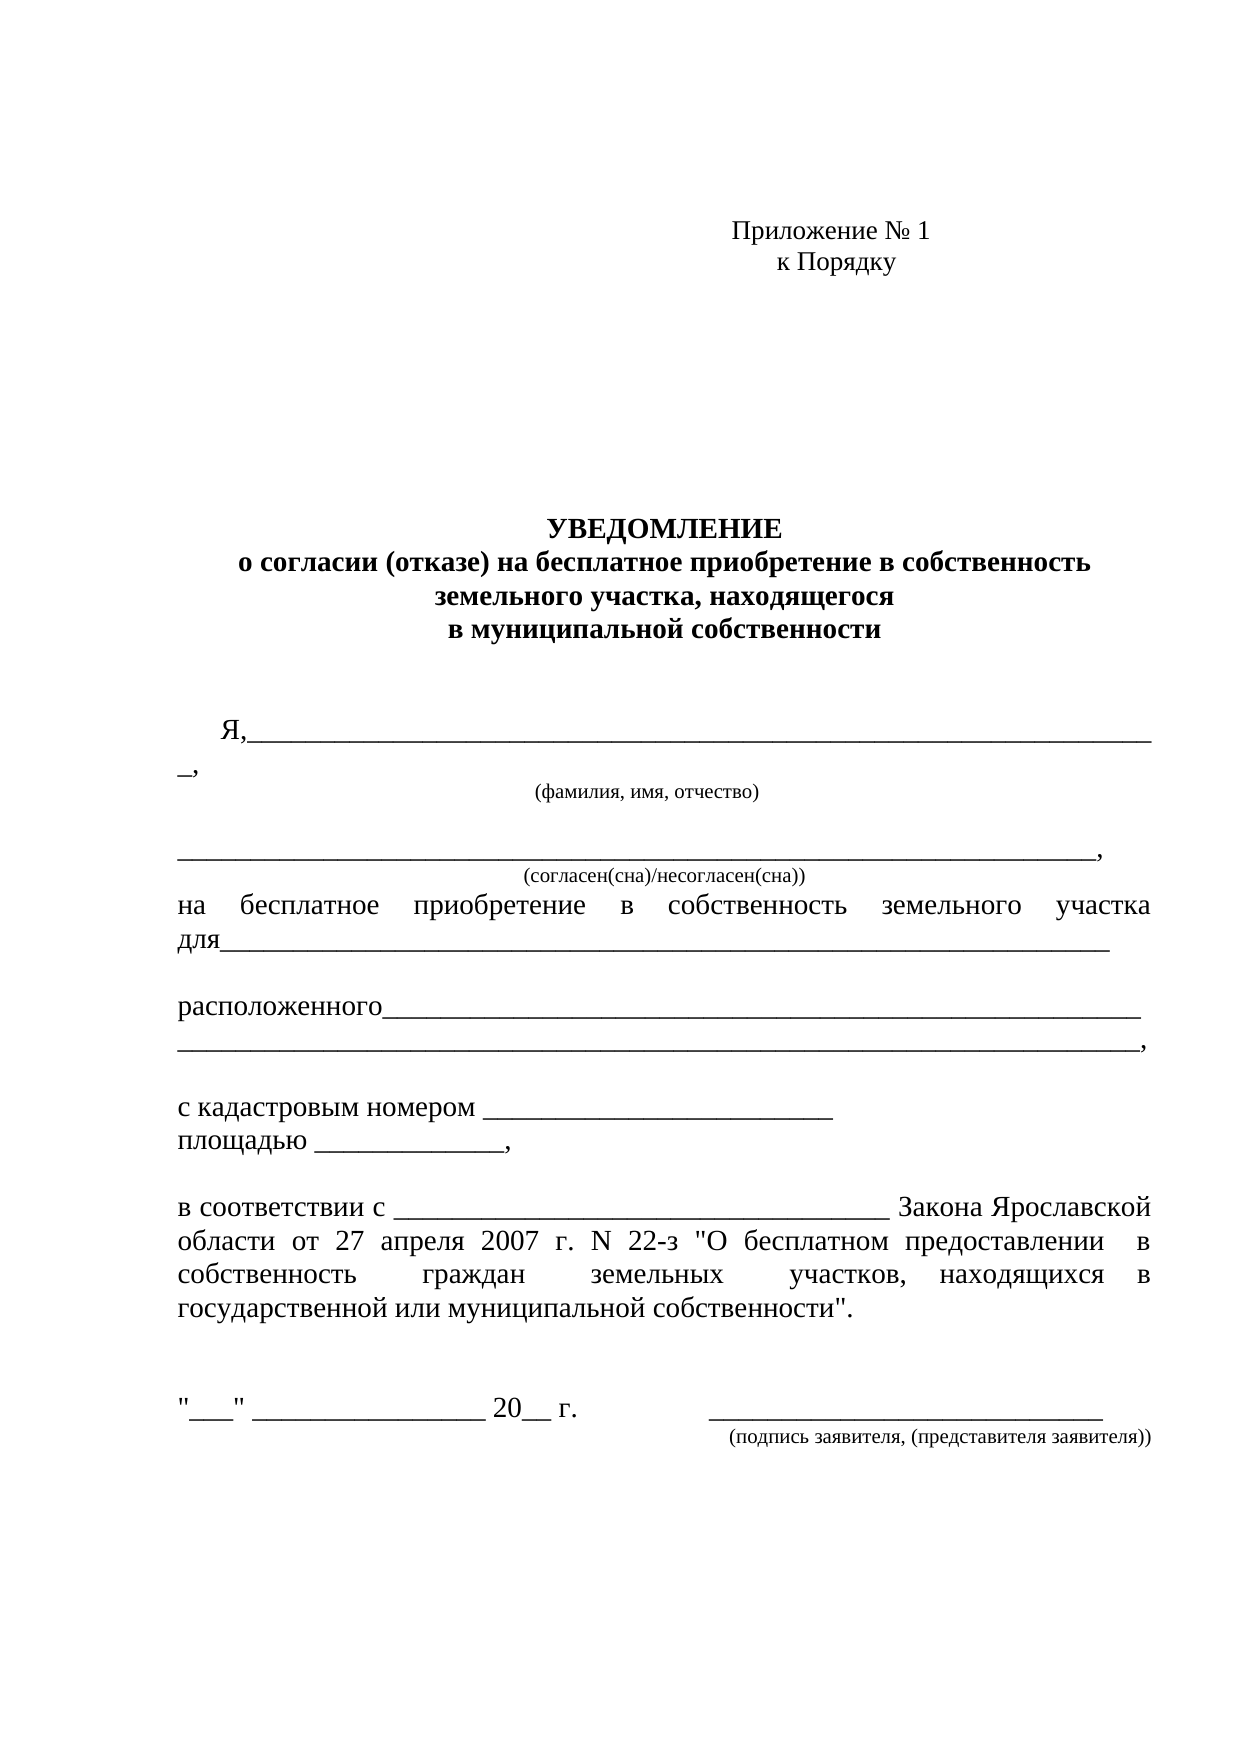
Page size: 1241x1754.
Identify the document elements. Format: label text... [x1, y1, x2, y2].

subtitle площадью _____________, [177, 1122, 1152, 1156]
subtitle _______________________________________________________________, [177, 830, 1152, 863]
subtitle (фамилия, имя, отчество) [177, 779, 1152, 803]
subtitle УВЕДОМЛЕНИЕ [177, 511, 1152, 544]
text в муниципальной собственности [177, 612, 1152, 645]
subtitle в соответствии с __________________________________ Закона Ярославской области от 27 апреля 2007 г. N 22-з "О бесплатном предоставлении в собственность граждан земельных участков, находящихся в государственной или муниципальной собственности". [177, 1189, 1152, 1323]
subtitle Я,_______________________________________________________________, [177, 712, 1152, 779]
text земельного участка, находящегося [177, 578, 1152, 612]
subtitle (согласен(сна)/несогласен(сна)) [177, 863, 1152, 887]
title к Порядку [177, 245, 1152, 276]
subtitle (подпись заявителя, (представителя заявителя)) [177, 1424, 1152, 1448]
subtitle на бесплатное приобретение в собственность земельного участка для_____________________________________________________________ [177, 887, 1152, 954]
subtitle "___" ________________ 20__ г. ___________________________ [177, 1391, 1152, 1424]
text Приложение № 1 [177, 214, 1152, 245]
subtitle о согласии (отказе) на бесплатное приобретение в собственность [177, 544, 1152, 578]
subtitle с кадастровым номером ________________________ [177, 1089, 1152, 1122]
subtitle расположенного______________________________________________________________________________________________________________________, [177, 988, 1152, 1055]
